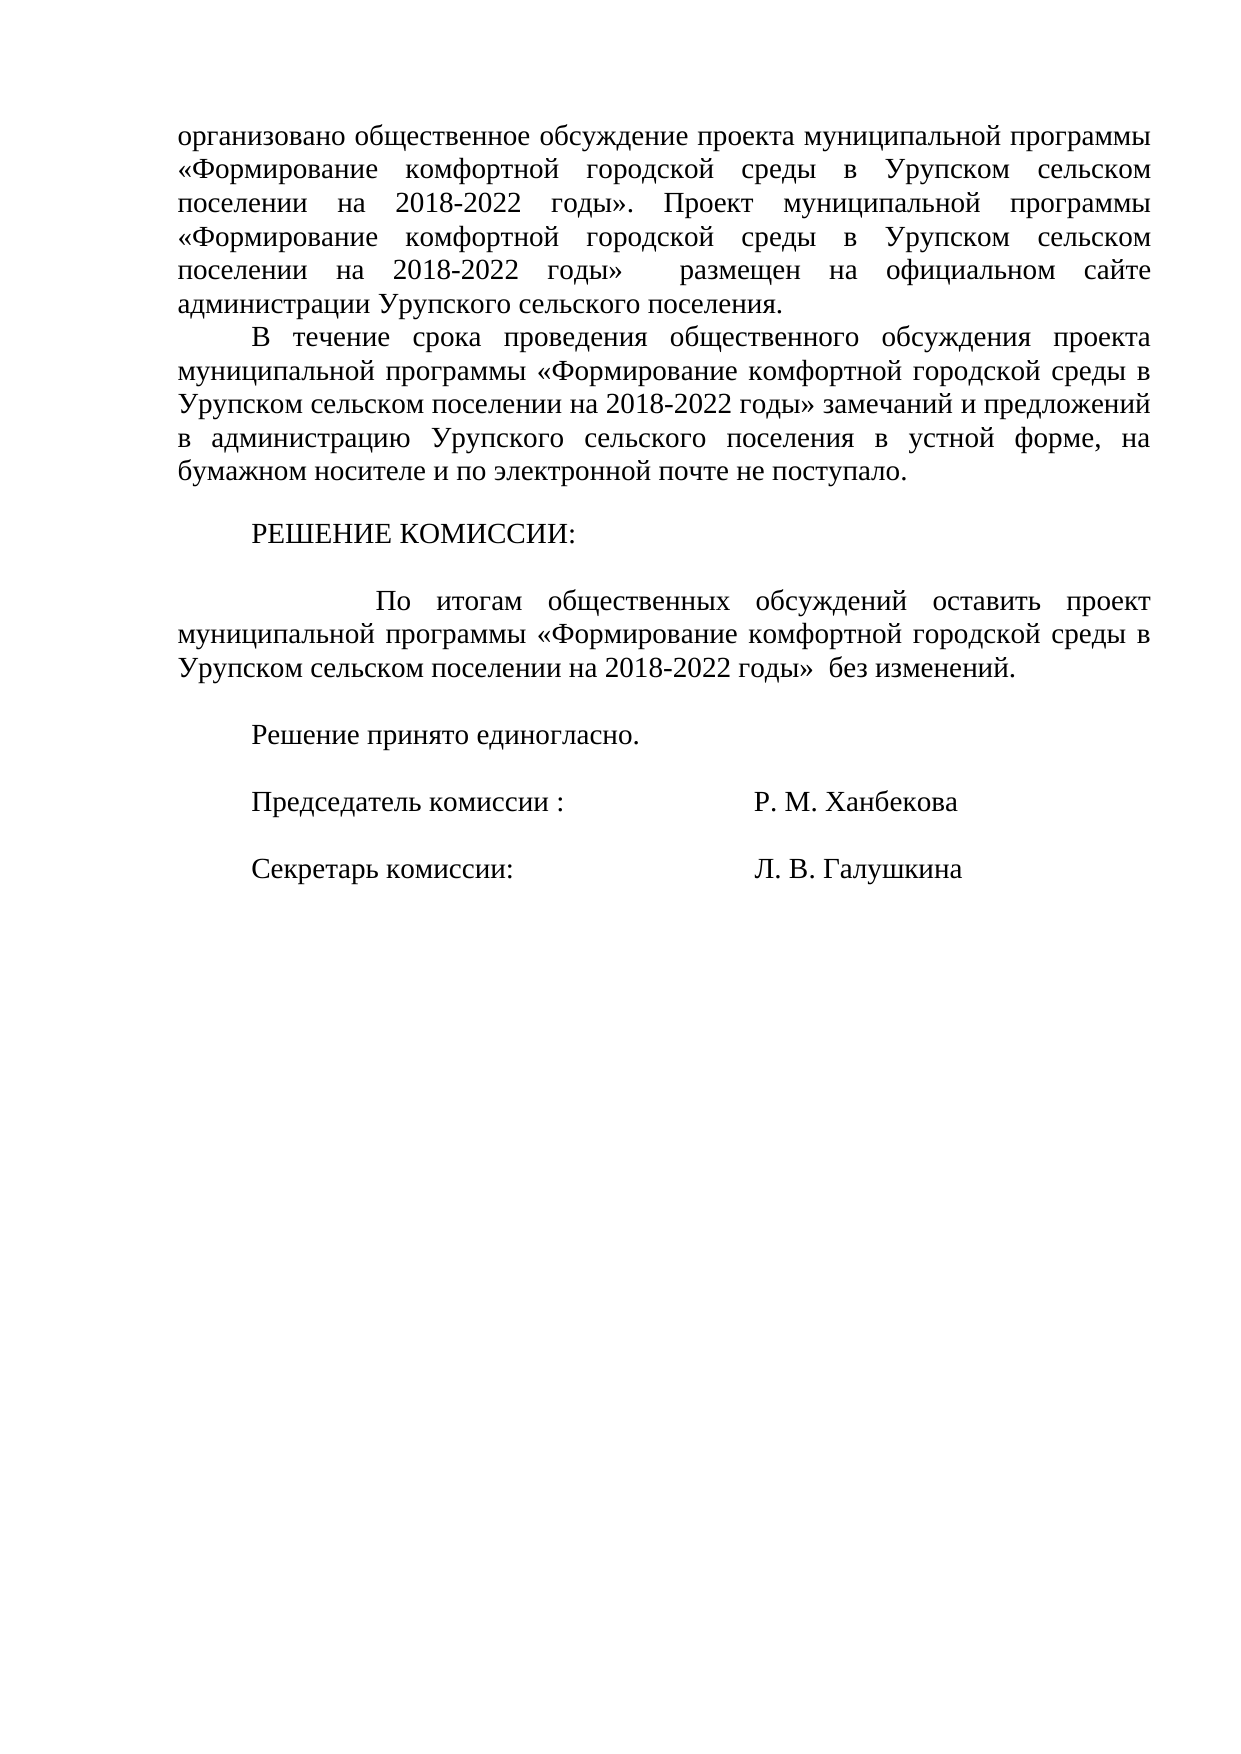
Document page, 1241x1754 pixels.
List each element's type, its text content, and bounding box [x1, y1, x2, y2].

text Решение принято единогласно. [177, 717, 1152, 751]
text По итогам общественных обсуждений оставить проект муниципальной программы «Формирование комфортной городской среды в Урупском сельском поселении на 2018-2022 годы» без изменений. [177, 583, 1152, 683]
text Председатель комиссии : Р. М. Ханбекова [177, 784, 1152, 818]
text Секретарь комиссии: Л. В. Галушкина [177, 851, 1152, 885]
text РЕШЕНИЕ КОМИССИИ: [177, 516, 1152, 549]
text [177, 118, 1152, 319]
text В течение срока проведения общественного обсуждения проекта муниципальной программы «Формирование комфортной городской среды в Урупском сельском поселении на 2018-2022 годы» замечаний и предложений в администрацию Урупского сельского поселения в устной форме, на бумажном носителе и по электронной почте не поступало. [177, 319, 1152, 487]
